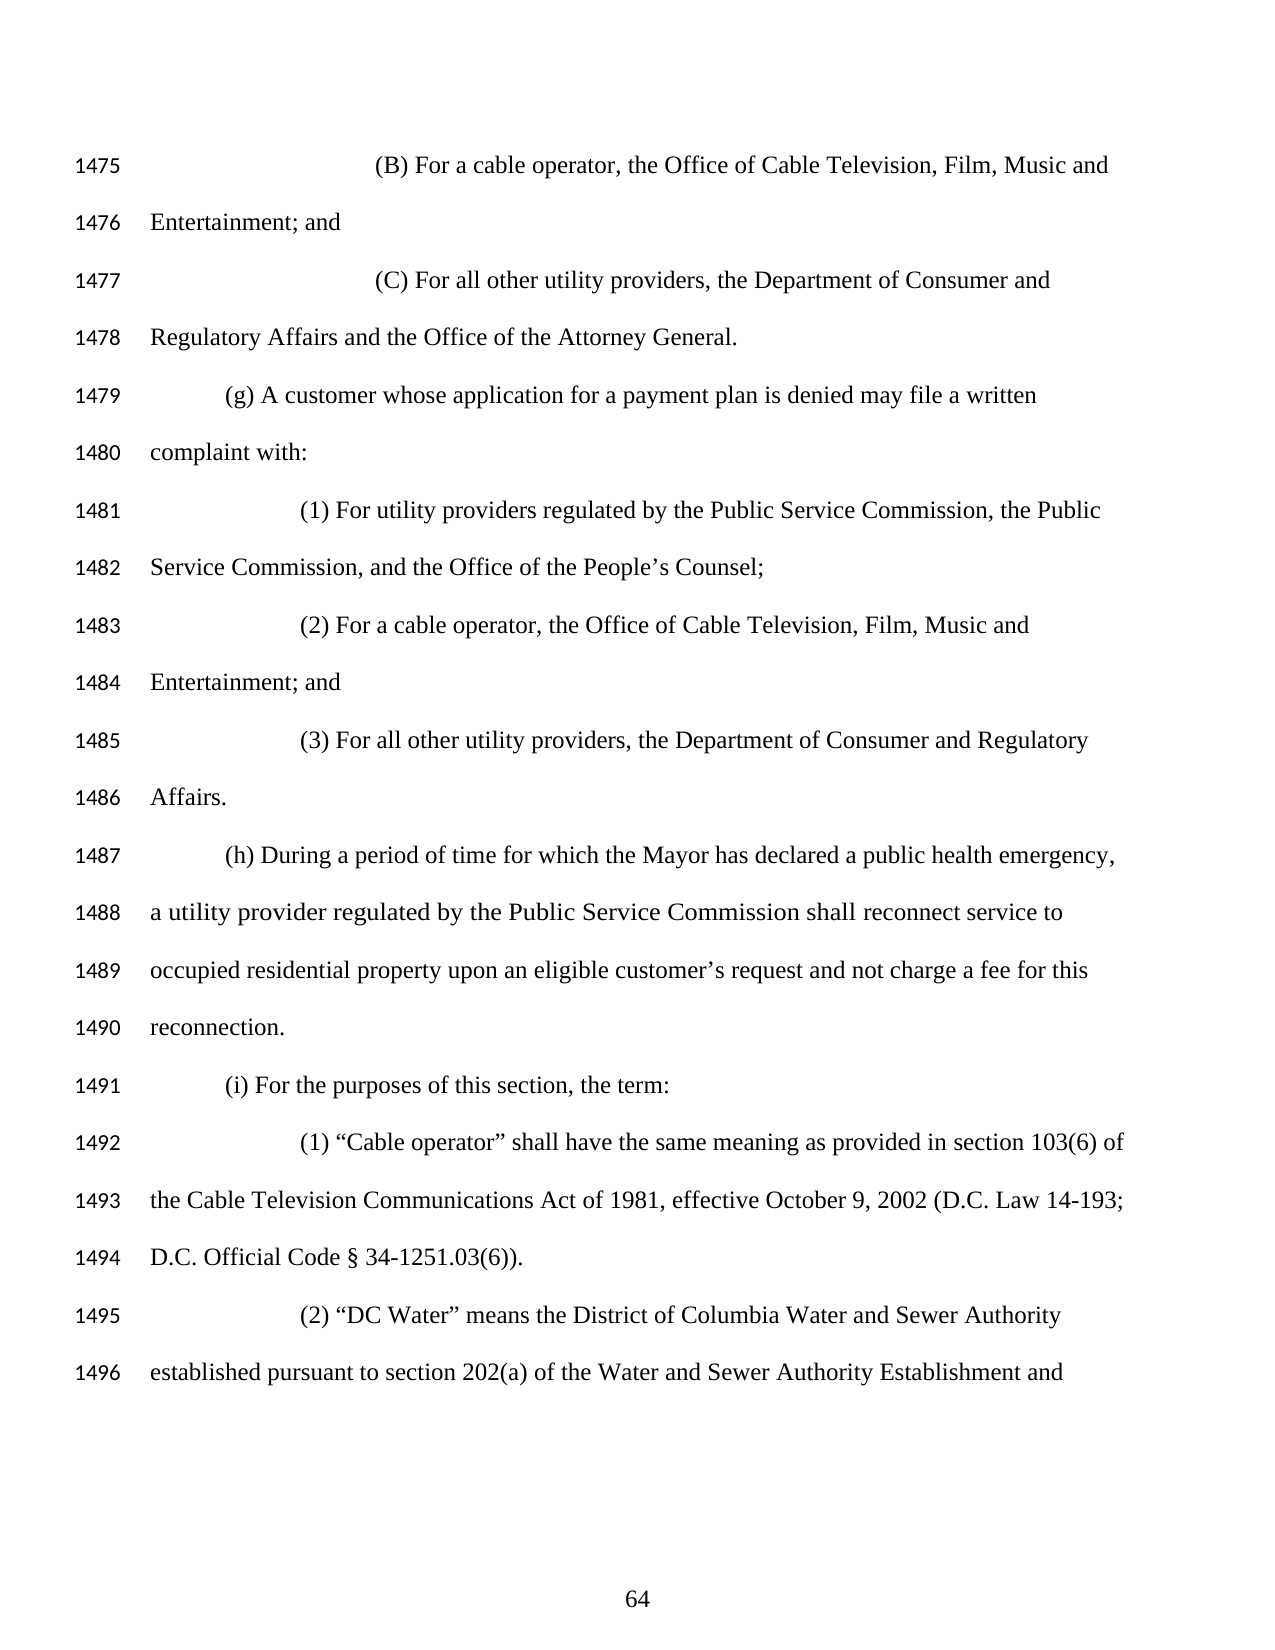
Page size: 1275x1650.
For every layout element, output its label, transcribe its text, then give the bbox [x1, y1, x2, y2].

text (1) For utility providers regulated by the Public Service Commission, the Public Service Commission, and the Office of the People’s Counsel; [150, 495, 1125, 581]
text (B) For a cable operator, the Office of Cable Television, Film, Music and Entertainment; and [150, 150, 1125, 236]
text (C) For all other utility providers, the Department of Consumer and Regulatory Affairs and the Office of the Attorney General. [150, 265, 1125, 351]
text (3) For all other utility providers, the Department of Consumer and Regulatory Affairs. [150, 725, 1125, 811]
text (i) For the purposes of this section, the term: [150, 1070, 1125, 1099]
text (2) For a cable operator, the Office of Cable Television, Film, Music and Entertainment; and [150, 610, 1125, 696]
text (1) “Cable operator” shall have the same meaning as provided in section 103(6) of the Cable Television Communications Act of 1981, effective October 9, 2002 (D.C. Law 14-193; D.C. Official Code § 34-1251.03(6)). [150, 1127, 1125, 1271]
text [150, 1300, 1125, 1386]
text (g) A customer whose application for a payment plan is denied may file a written complaint with: [150, 380, 1125, 466]
text (h) During a period of time for which the Mayor has declared a public health emergency, a utility provider regulated by the Public Service Commission shall reconnect service to occupied residential property upon an eligible customer’s request and not charge a fee for this reconnection. [150, 840, 1125, 1041]
